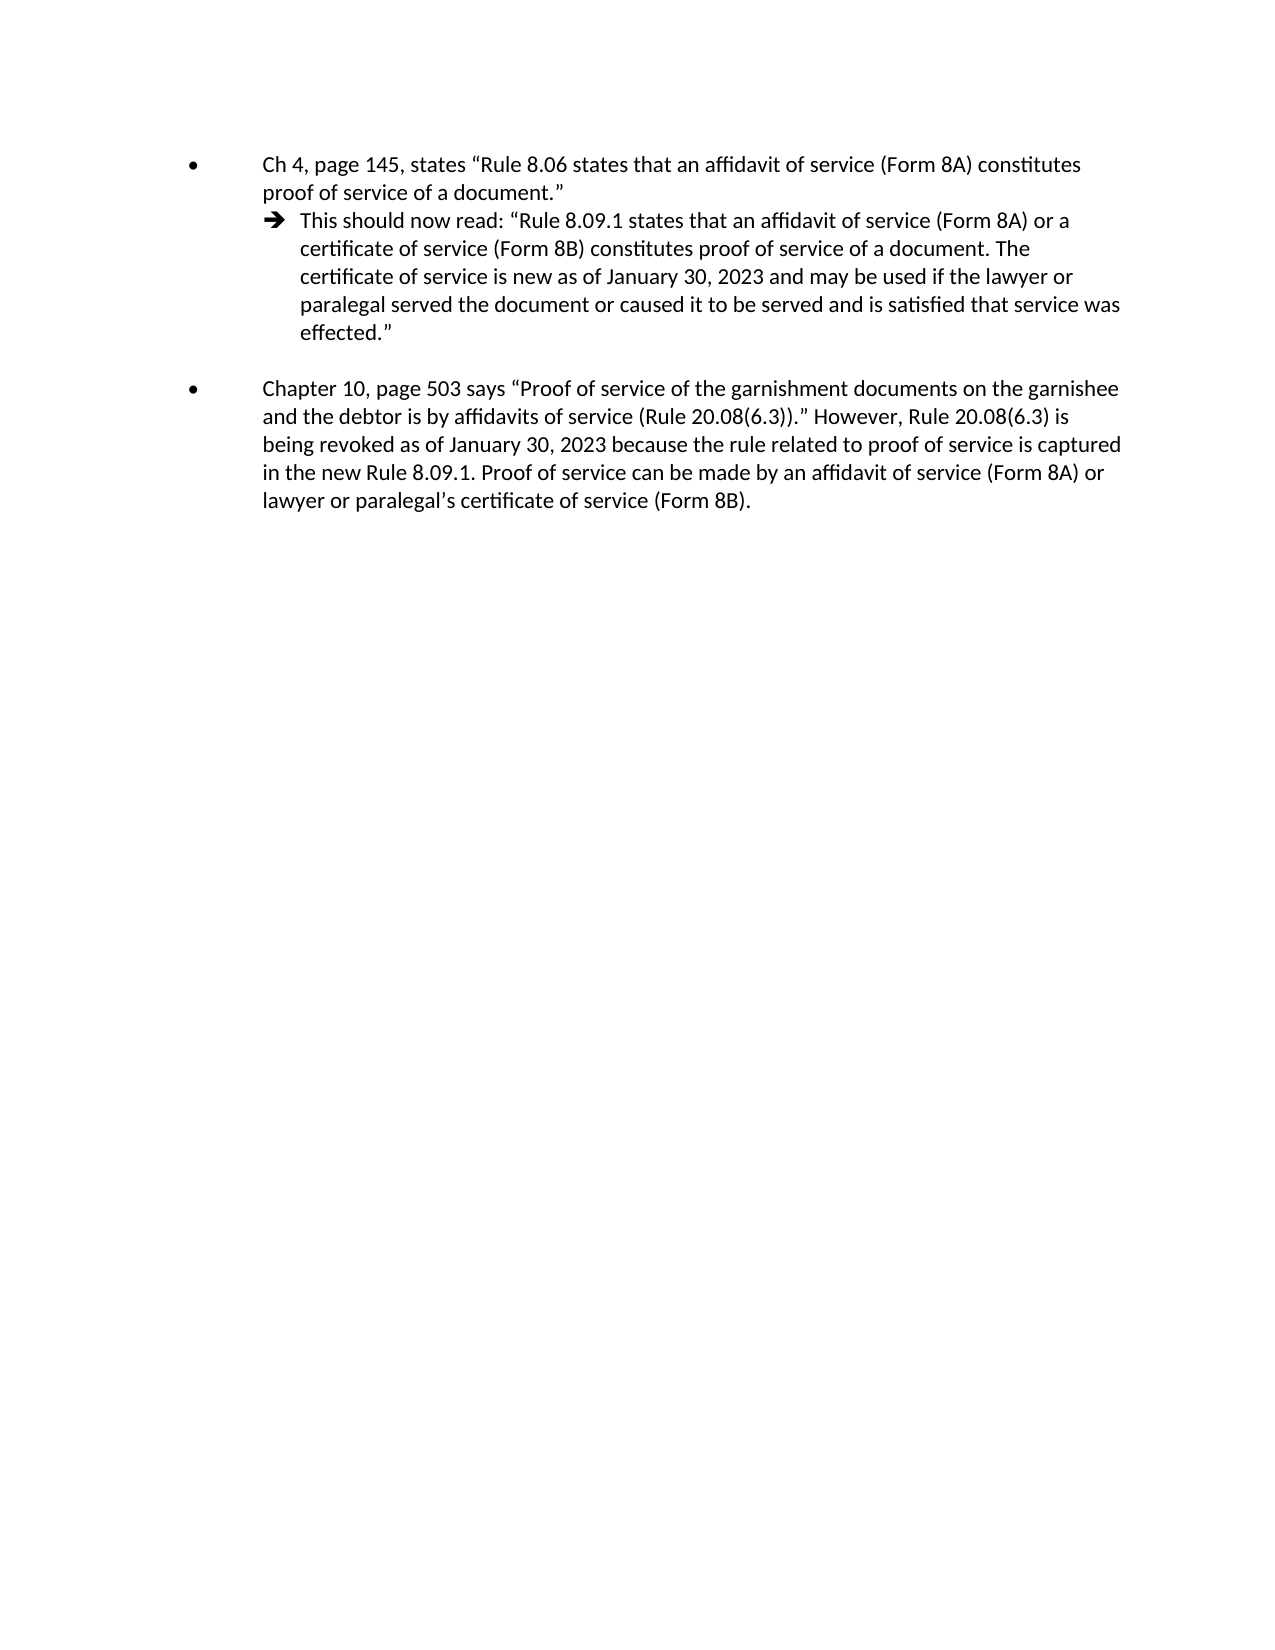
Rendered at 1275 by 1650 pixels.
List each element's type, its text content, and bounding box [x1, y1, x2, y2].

list Ch 4, page 145, states “Rule 8.06 states that an affidavit of service (Form 8A) constitutes proof of service of a document.” [187, 150, 1125, 206]
list This should now read: “Rule 8.09.1 states that an affidavit of service (Form 8A) or a certificate of service (Form 8B) constitutes proof of service of a document. The certificate of service is new as of January 30, 2023 and may be used if the lawyer or paralegal served the document or caused it to be served and is satisfied that service was effected.” [262, 206, 1125, 346]
list Chapter 10, page 503 says “Proof of service of the garnishment documents on the garnishee and the debtor is by affidavits of service (Rule 20.08(6.3)).” However, Rule 20.08(6.3) is being revoked as of January 30, 2023 because the rule related to proof of service is captured in the new Rule 8.09.1. Proof of service can be made by an affidavit of service (Form 8A) or lawyer or paralegal’s certificate of service (Form 8B). [187, 374, 1125, 514]
